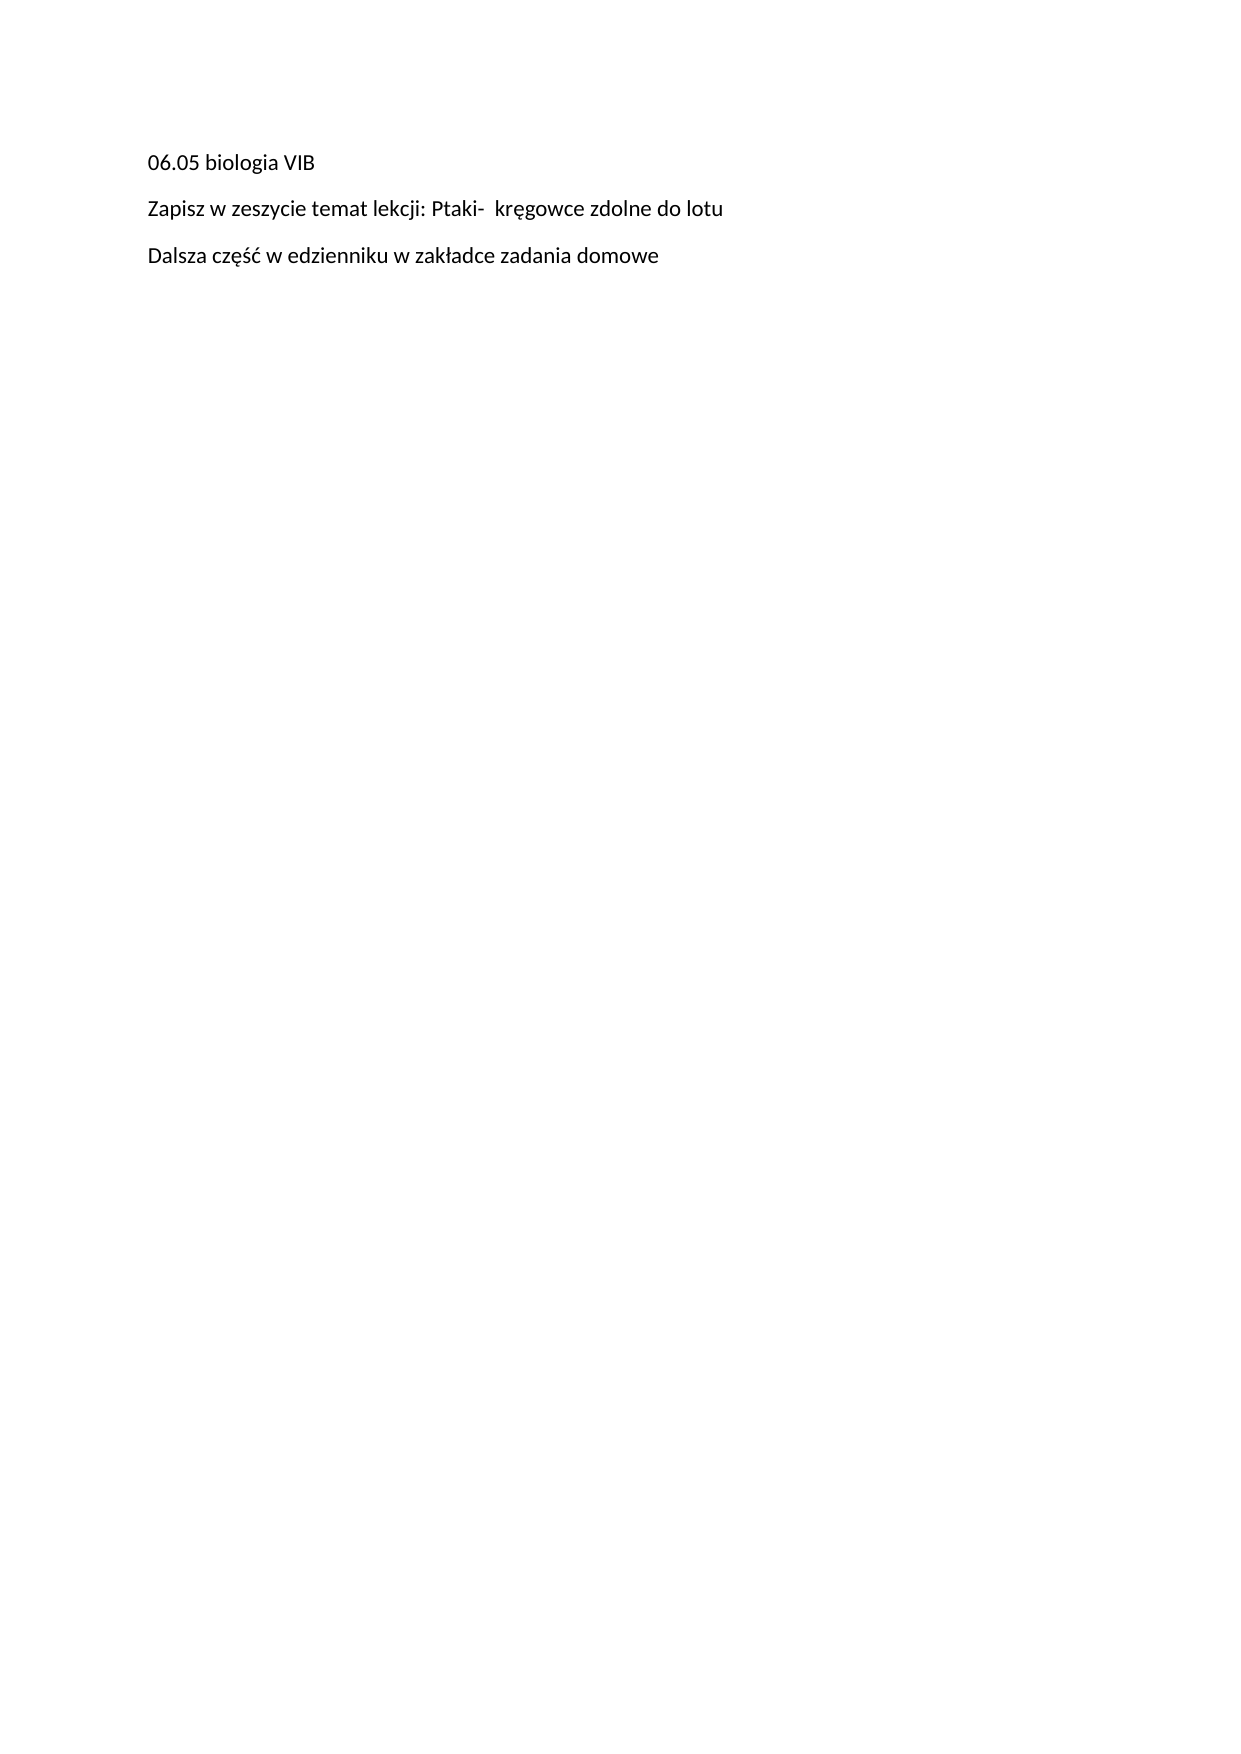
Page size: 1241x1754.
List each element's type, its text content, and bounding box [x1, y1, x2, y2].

text Zapisz w zeszycie temat lekcji: Ptaki- kręgowce zdolne do lotu [148, 194, 1093, 222]
text Dalsza część w edzienniku w zakładce zadania domowe [148, 241, 1093, 269]
text 06.05 biologia VIB [148, 148, 1093, 176]
